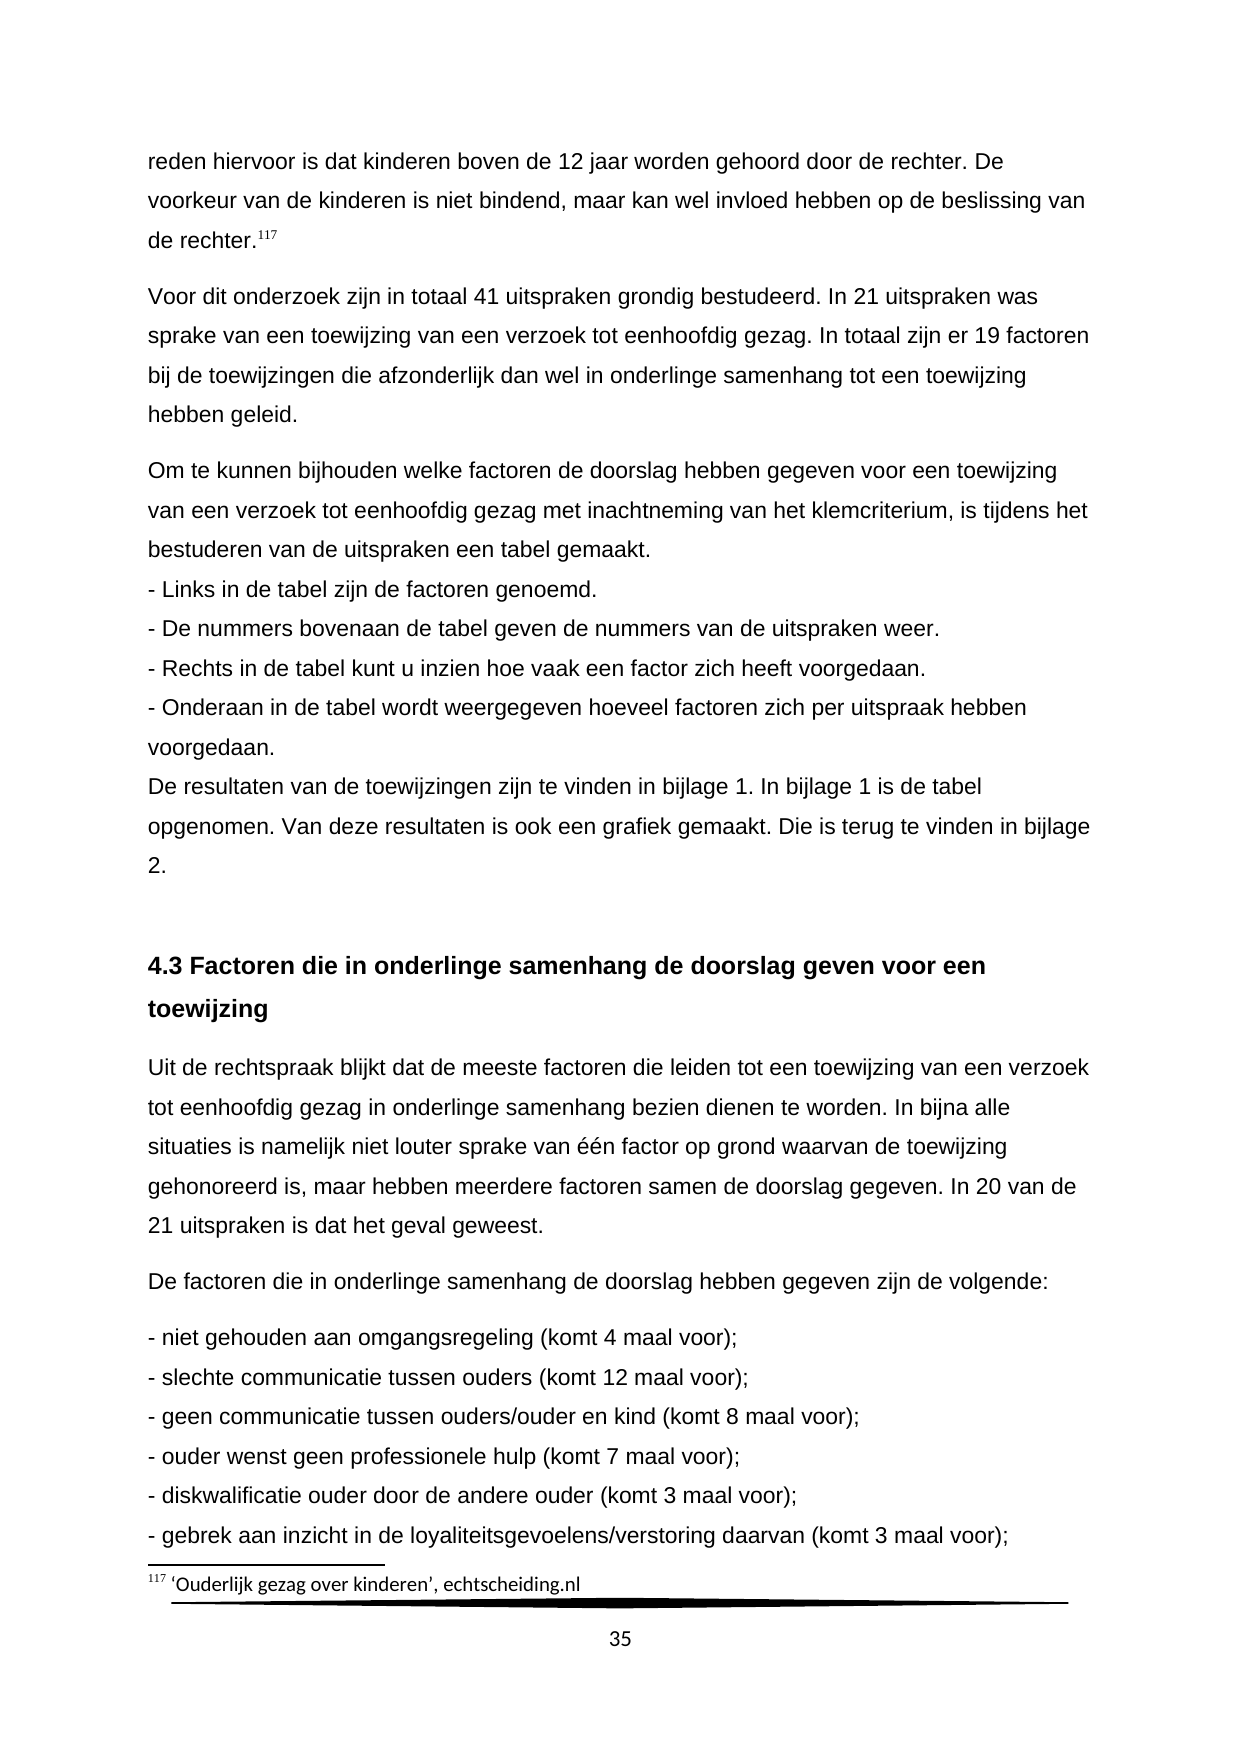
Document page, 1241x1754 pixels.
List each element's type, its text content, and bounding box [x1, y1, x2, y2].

text De factoren die in onderlinge samenhang de doorslag hebben gegeven zijn de volgende: [148, 1268, 1093, 1294]
text Uit de rechtspraak blijkt dat de meeste factoren die leiden tot een toewijzing van een verzoek tot eenhoofdig gezag in onderlinge samenhang bezien dienen te worden. In bijna alle situaties is namelijk niet louter sprake van één factor op grond waarvan de toewijzing gehonoreerd is, maar hebben meerdere factoren samen de doorslag gegeven. In 20 van de 21 uitspraken is dat het geval geweest. [148, 1054, 1093, 1238]
text 4.3 Factoren die in onderlinge samenhang de doorslag geven voor een toewijzing [148, 951, 1093, 1023]
text Om te kunnen bijhouden welke factoren de doorslag hebben gegeven voor een toewijzing van een verzoek tot eenhoofdig gezag met inachtneming van het klemcriterium, is tijdens het bestuderen van de uitspraken een tabel gemaakt. - Links in de tabel zijn de factoren genoemd. - De nummers bovenaan de tabel geven de nummers van de uitspraken weer. - Rechts in de tabel kunt u inzien hoe vaak een factor zich heeft voorgedaan. - Onderaan in de tabel wordt weergegeven hoeveel factoren zich per uitspraak hebben voorgedaan. De resultaten van de toewijzingen zijn te vinden in bijlage 1. In bijlage 1 is de tabel opgenomen. Van deze resultaten is ook een grafiek gemaakt. Die is terug te vinden in bijlage 2. [148, 457, 1093, 921]
text Voor dit onderzoek zijn in totaal 41 uitspraken grondig bestudeerd. In 21 uitspraken was sprake van een toewijzing van een verzoek tot eenhoofdig gezag. In totaal zijn er 19 factoren bij de toewijzingen die afzonderlijk dan wel in onderlinge samenhang tot een toewijzing hebben geleid. [148, 283, 1093, 428]
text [148, 148, 1093, 253]
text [148, 1324, 1093, 1548]
